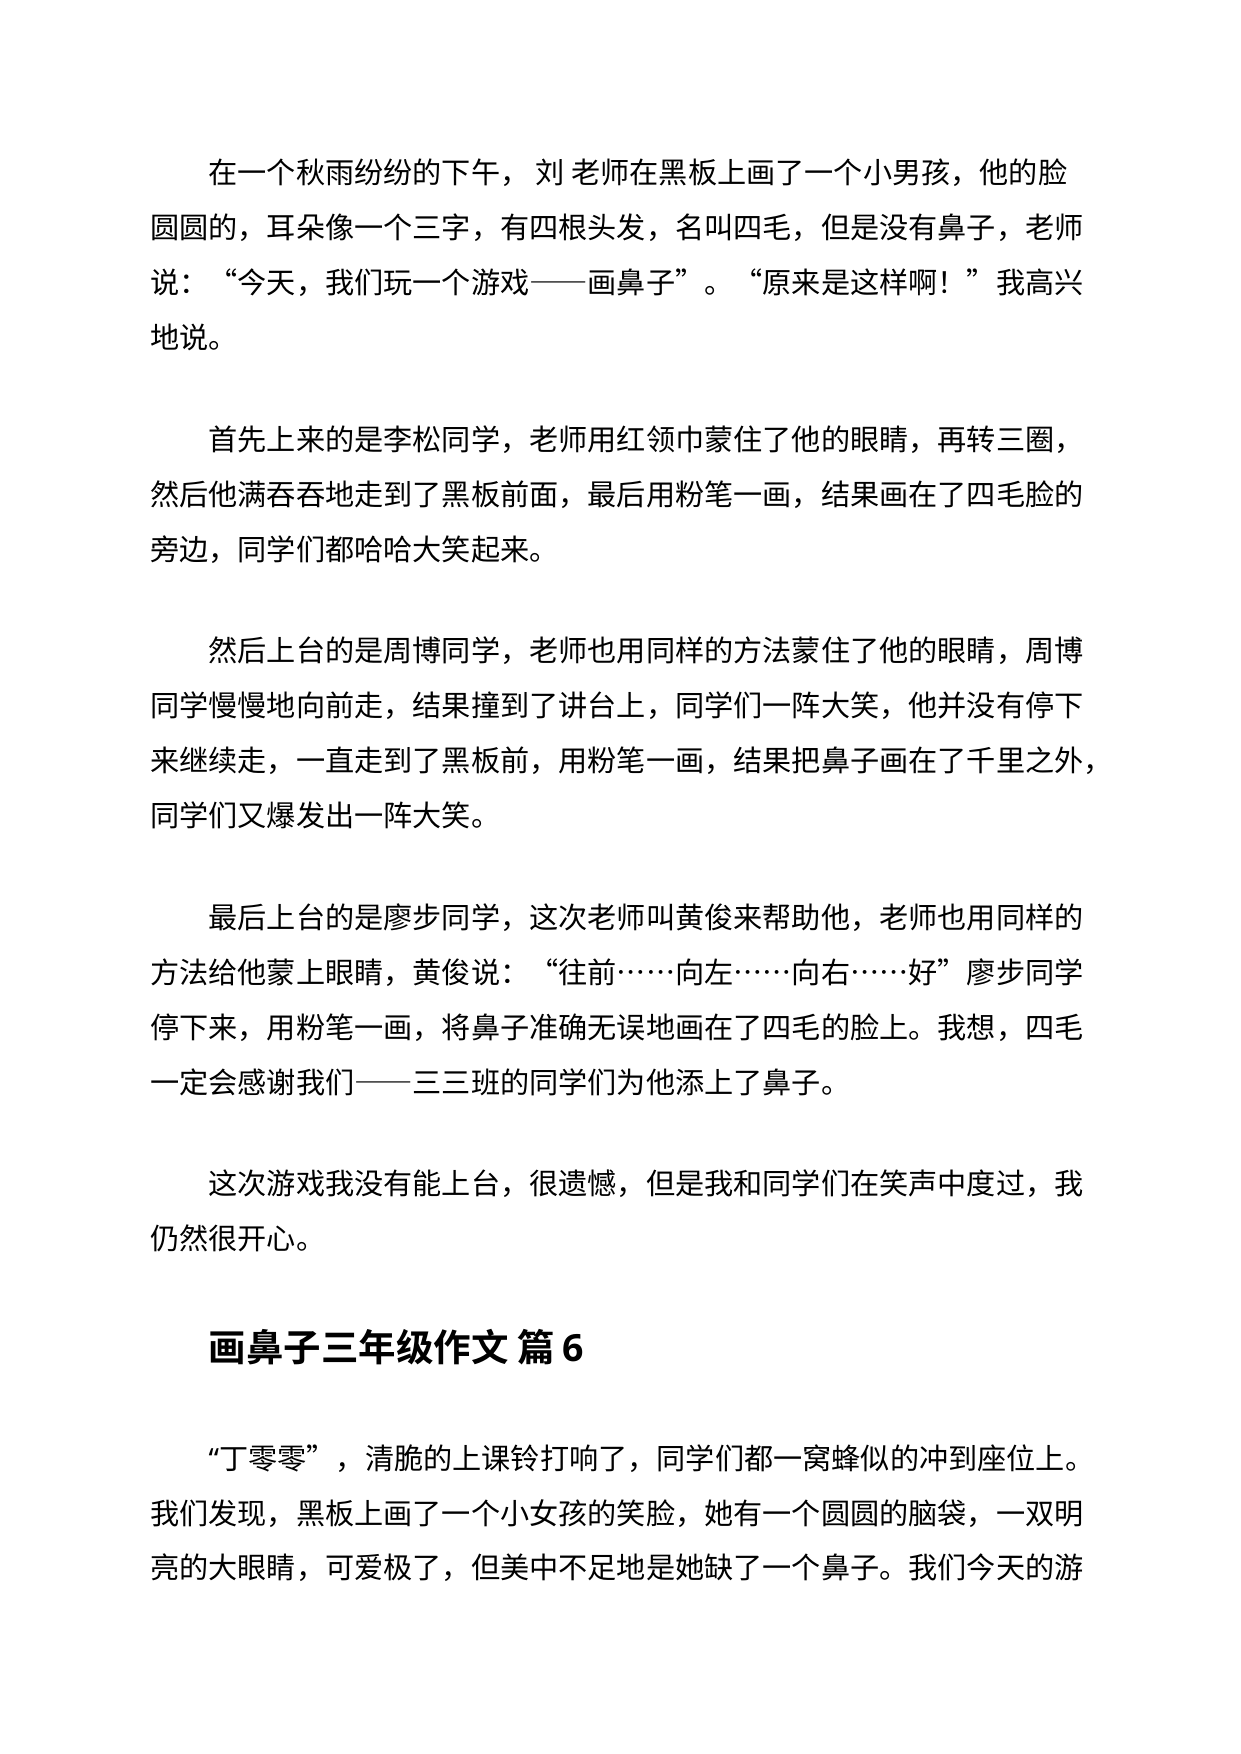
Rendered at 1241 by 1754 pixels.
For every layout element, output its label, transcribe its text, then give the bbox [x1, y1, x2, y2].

text 画鼻子三年级作文 篇6 [150, 1318, 1090, 1372]
text 最后上台的是廖步同学，这次老师叫黄俊来帮助他，老师也用同样的方法给他蒙上眼睛，黄俊说：“往前……向左……向右……好”廖步同学停下来，用粉笔一画，将鼻子准确无误地画在了四毛的脸上。我想，四毛一定会感谢我们——三三班的同学们为他添上了鼻子。 [150, 894, 1090, 1101]
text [150, 1435, 1090, 1587]
text 然后上台的是周博同学，老师也用同样的方法蒙住了他的眼睛，周博同学慢慢地向前走，结果撞到了讲台上，同学们一阵大笑，他并没有停下来继续走，一直走到了黑板前，用粉笔一画，结果把鼻子画在了千里之外，同学们又爆发出一阵大笑。 [150, 628, 1090, 835]
text 这次游戏我没有能上台，很遗憾，但是我和同学们在笑声中度过，我仍然很开心。 [150, 1161, 1090, 1258]
text 在一个秋雨纷纷的下午， 刘 老师在黑板上画了一个小男孩，他的脸圆圆的，耳朵像一个三字，有四根头发，名叫四毛，但是没有鼻子，老师说：“今天，我们玩一个游戏——画鼻子”。“原来是这样啊！”我高兴地说。 [150, 150, 1090, 357]
text 首先上来的是李松同学，老师用红领巾蒙住了他的眼睛，再转三圈，然后他满吞吞地走到了黑板前面，最后用粉笔一画，结果画在了四毛脸的旁边，同学们都哈哈大笑起来。 [150, 416, 1090, 568]
